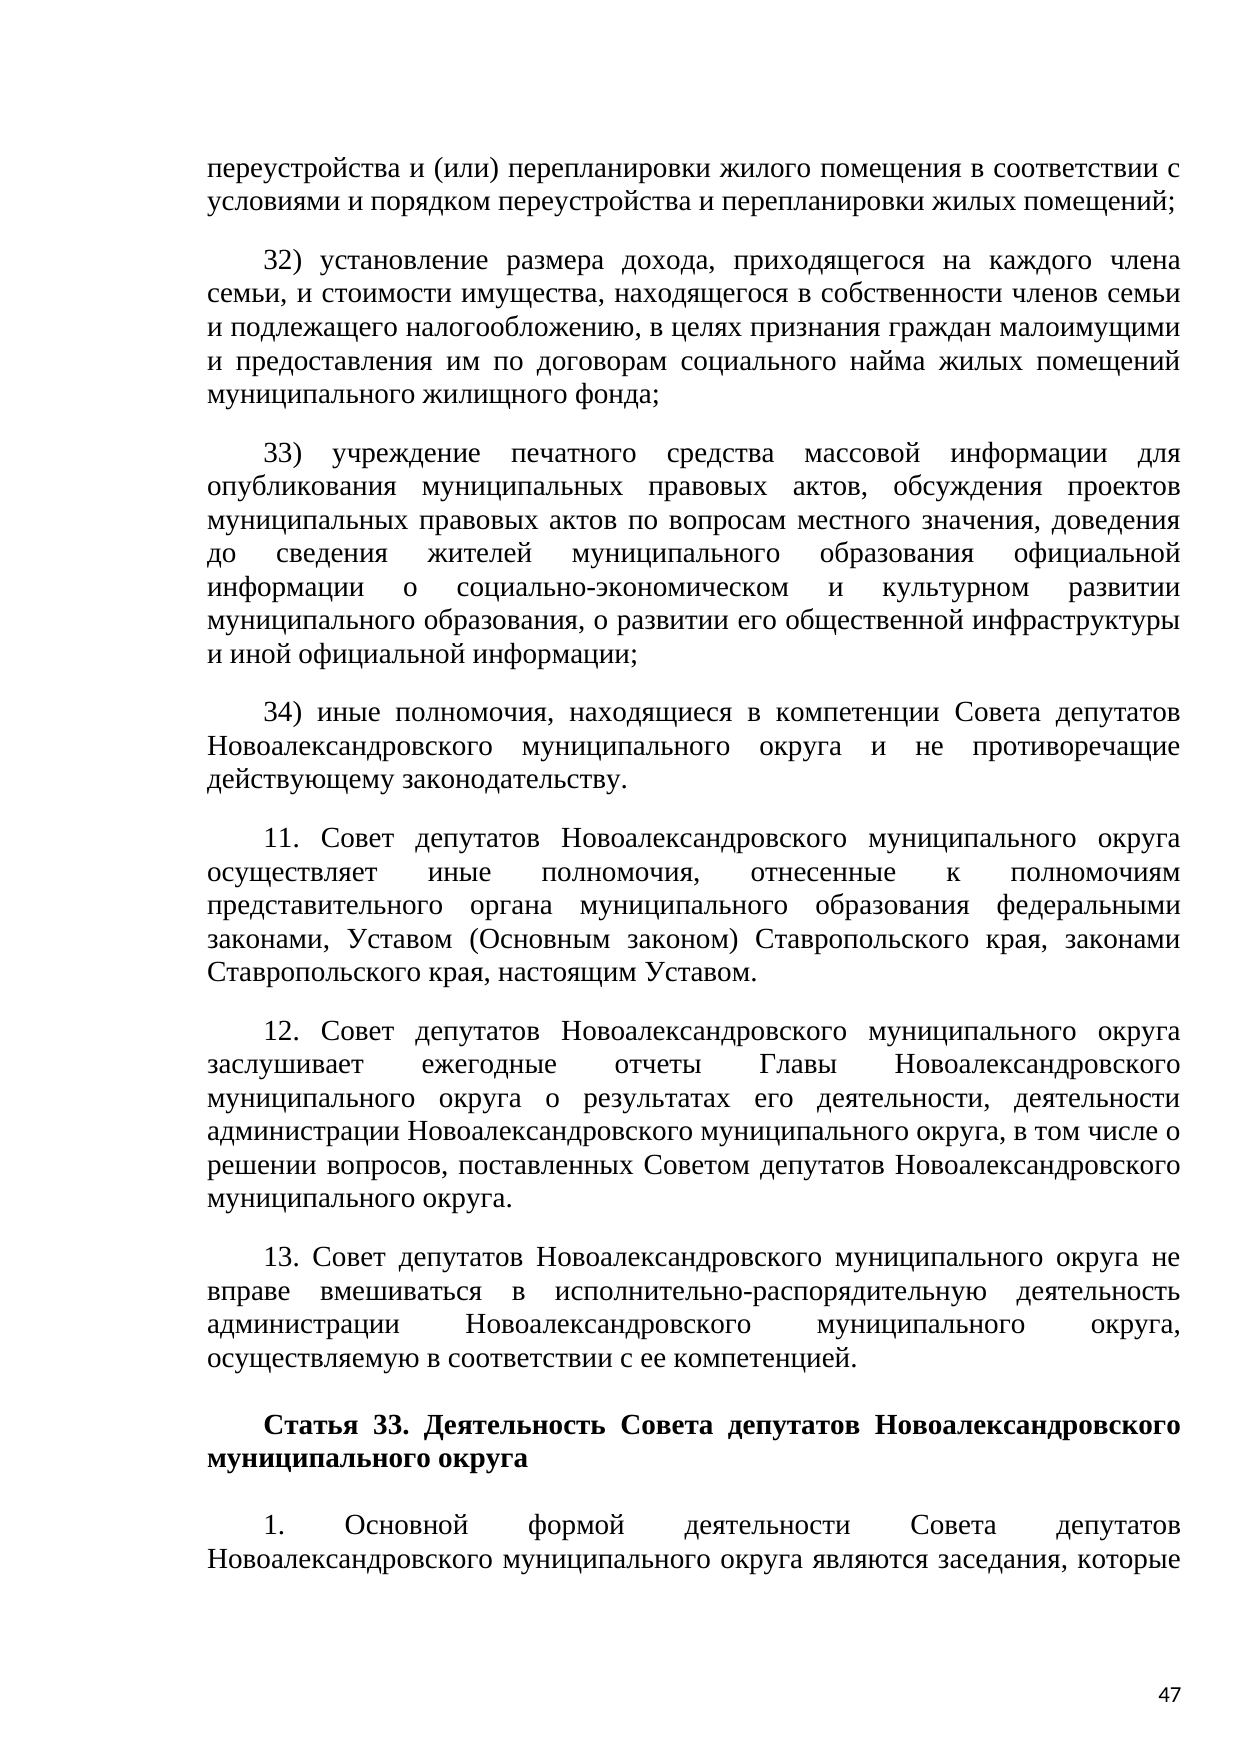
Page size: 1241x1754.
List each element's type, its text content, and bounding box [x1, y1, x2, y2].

text 12. Совет депутатов Новоалександровского муниципального округа заслушивает ежегодные отчеты Главы Новоалександровского муниципального округа о результатах его деятельности, деятельности администрации Новоалександровского муниципального округа, в том числе о решении вопросов, поставленных Советом депутатов Новоалександровского муниципального округа. [207, 1013, 1181, 1214]
text 11. Совет депутатов Новоалександровского муниципального округа осуществляет иные полномочия, отнесенные к полномочиям представительного органа муниципального образования федеральными законами, Уставом (Основным законом) Ставропольского края, законами Ставропольского края, настоящим Уставом. [207, 820, 1181, 988]
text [207, 1507, 1181, 1574]
title Статья 33. Деятельность Совета депутатов Новоалександровского муниципального округа [207, 1407, 1181, 1474]
text 13. Совет депутатов Новоалександровского муниципального округа не вправе вмешиваться в исполнительно-распорядительную деятельность администрации Новоалександровского муниципального округа, осуществляемую в соответствии с ее компетенцией. [207, 1239, 1181, 1373]
text 32) установление размера дохода, приходящегося на каждого члена семьи, и стоимости имущества, находящегося в собственности членов семьи и подлежащего налогообложению, в целях признания граждан малоимущими и предоставления им по договорам социального найма жилых помещений муниципального жилищного фонда; [207, 242, 1181, 410]
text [207, 150, 1181, 217]
text 33) учреждение печатного средства массовой информации для опубликования муниципальных правовых актов, обсуждения проектов муниципальных правовых актов по вопросам местного значения, доведения до сведения жителей муниципального образования официальной информации о социально-экономическом и культурном развитии муниципального образования, о развитии его общественной инфраструктуры и иной официальной информации; [207, 435, 1181, 669]
text 34) иные полномочия, находящиеся в компетенции Совета депутатов Новоалександровского муниципального округа и не противоречащие действующему законодательству. [207, 694, 1181, 795]
